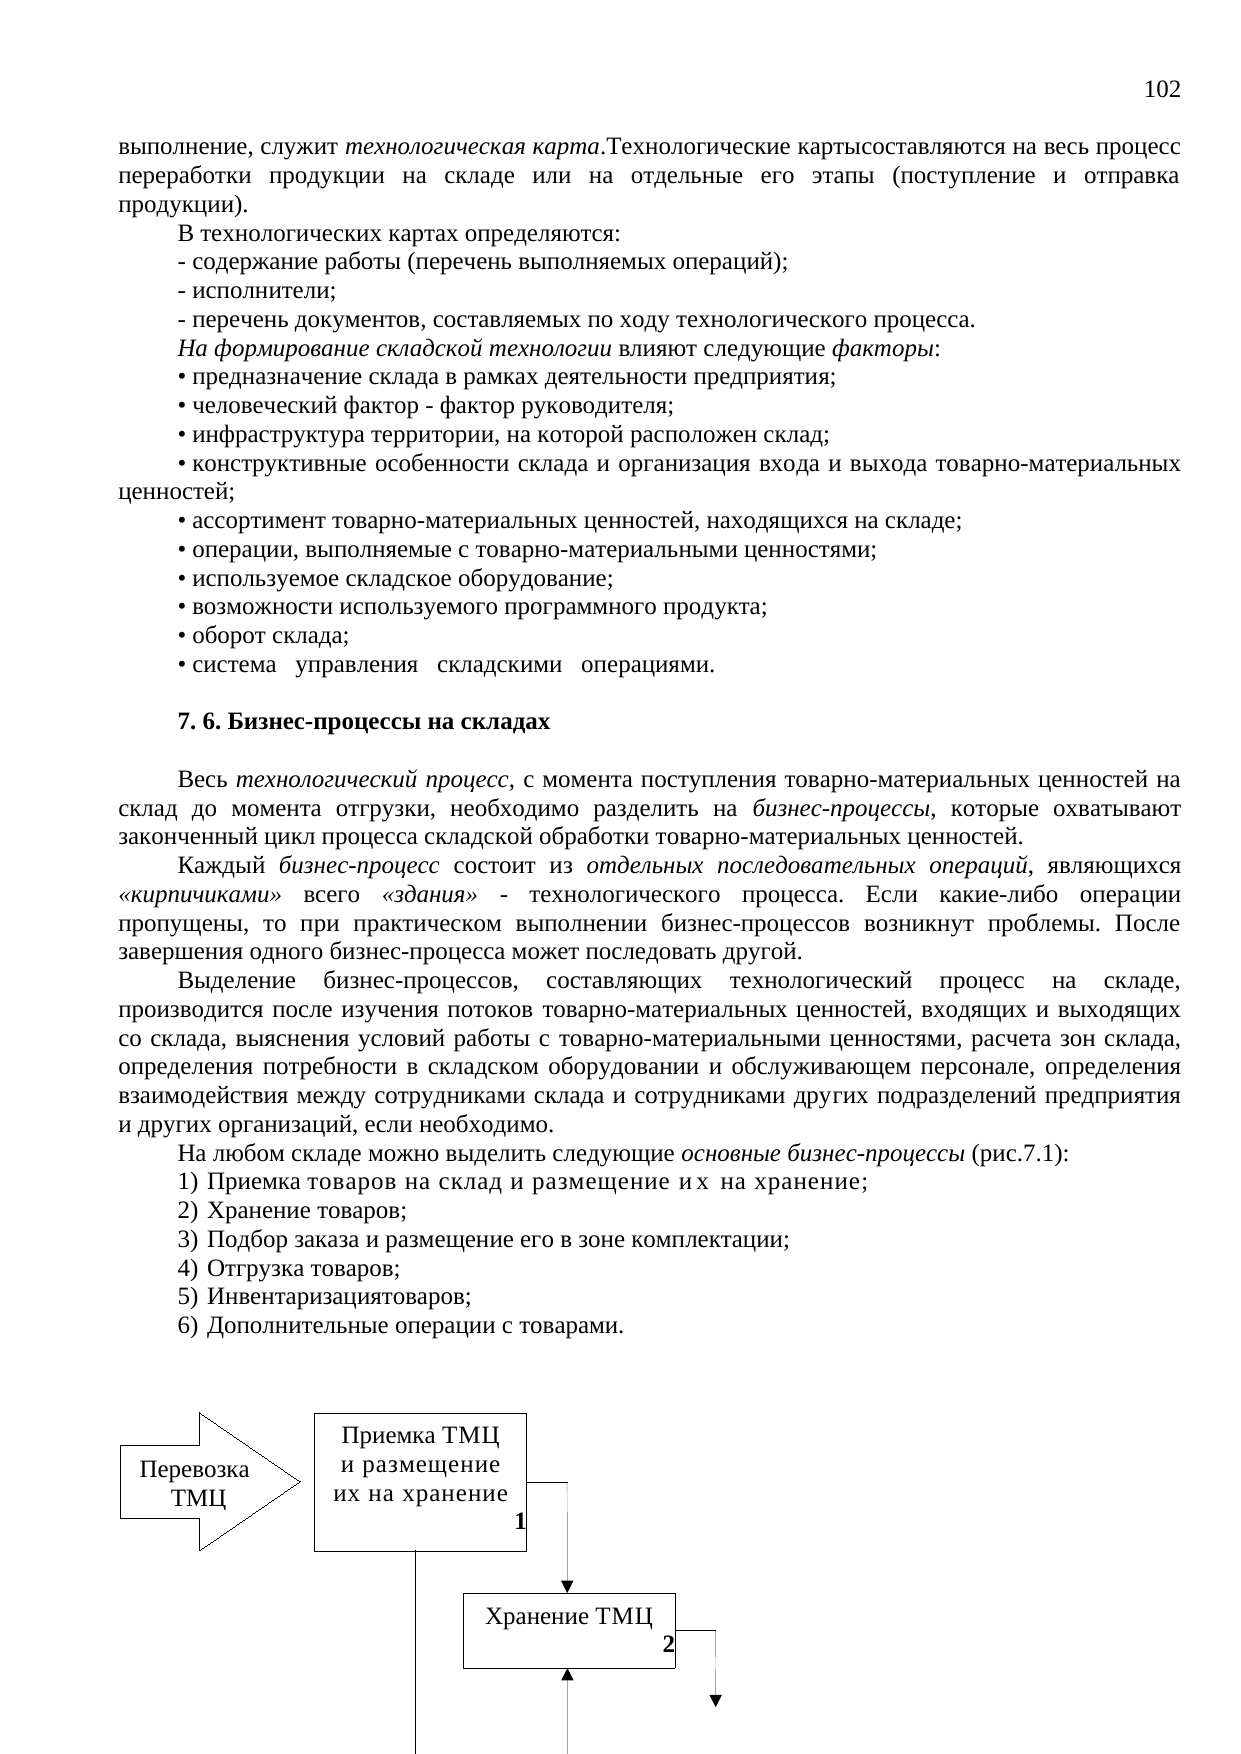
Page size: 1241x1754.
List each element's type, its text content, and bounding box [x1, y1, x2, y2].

list перечень документов, составляемых по ходу технологического процесса. [118, 304, 1181, 333]
list Дополнительные операции с товарами. [118, 1310, 1181, 1339]
list Инвентаризациятоваров; [118, 1281, 1181, 1310]
text Весь технологический процесс, с момента поступления товарно-материальных ценностей на склад до момента отгрузки, необходимо разделить на бизнес-процессы, которые охватывают законченный цикл процесса складской обработки товарно-материальных ценностей. [118, 764, 1181, 850]
list предназначение склада в рамках деятельности предприятия; [118, 361, 1181, 390]
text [118, 131, 1181, 218]
list оборот склада; [118, 620, 1181, 649]
list Отгрузка товаров; [118, 1253, 1181, 1281]
list содержание работы (перечень выполняемых операций); [118, 246, 1181, 275]
list используемое складское оборудование; [118, 563, 1181, 591]
list ассортимент товарно-материальных ценностей, находящихся на складе; [118, 505, 1181, 534]
text На любом складе можно выделить следующие основные бизнес-процессы (рис.7.1): [118, 1138, 1181, 1166]
list Подбор заказа и размещение его в зоне комплектации; [118, 1224, 1181, 1253]
text Каждый бизнес-процесс состоит из отдельных последовательных операций, являющихся «кирпичиками» всего «здания» - технологического процесса. Если какие-либо операции пропущены, то при практическом выполнении бизнес-процессов возникнут проблемы. После завершения одного бизнес-процесса может последовать другой. [118, 850, 1181, 965]
list конструктивные особенности склада и организация входа и выхода товарно-материальных ценностей; [118, 448, 1181, 505]
list возможности используемого программного продукта; [118, 591, 1181, 620]
text На формирование складской технологии влияют следующие факторы: [118, 333, 1181, 361]
list человеческий фактор - фактор руководителя; [118, 390, 1181, 419]
list исполнители; [118, 275, 1181, 304]
list Хранение товаров; [118, 1195, 1181, 1224]
text В технологических картах определяются: [118, 218, 1181, 246]
text Выделение бизнес-процессов, составляющих технологический процесс на складе, производится после изучения потоков товарно-материальных ценностей, входящих и выходящих со склада, выяснения условий работы с товарно-материальными ценностями, расчета зон склада, определения потребности в складском оборудовании и обслуживающем персонале, определения взаимодействия между сотрудниками склада и сотрудниками других подразделений предприятия и других организаций, если необходимо. [118, 965, 1181, 1138]
text 7. 6. Бизнес-процессы на складах [118, 706, 1181, 735]
list Приемка товаров на склад и размещение их на хранение; [118, 1166, 1181, 1195]
list инфраструктура территории, на которой расположен склад; [118, 419, 1181, 448]
list операции, выполняемые с товарно-материальными ценностями; [118, 534, 1181, 563]
list система управления складскими операциями. [118, 649, 1181, 678]
